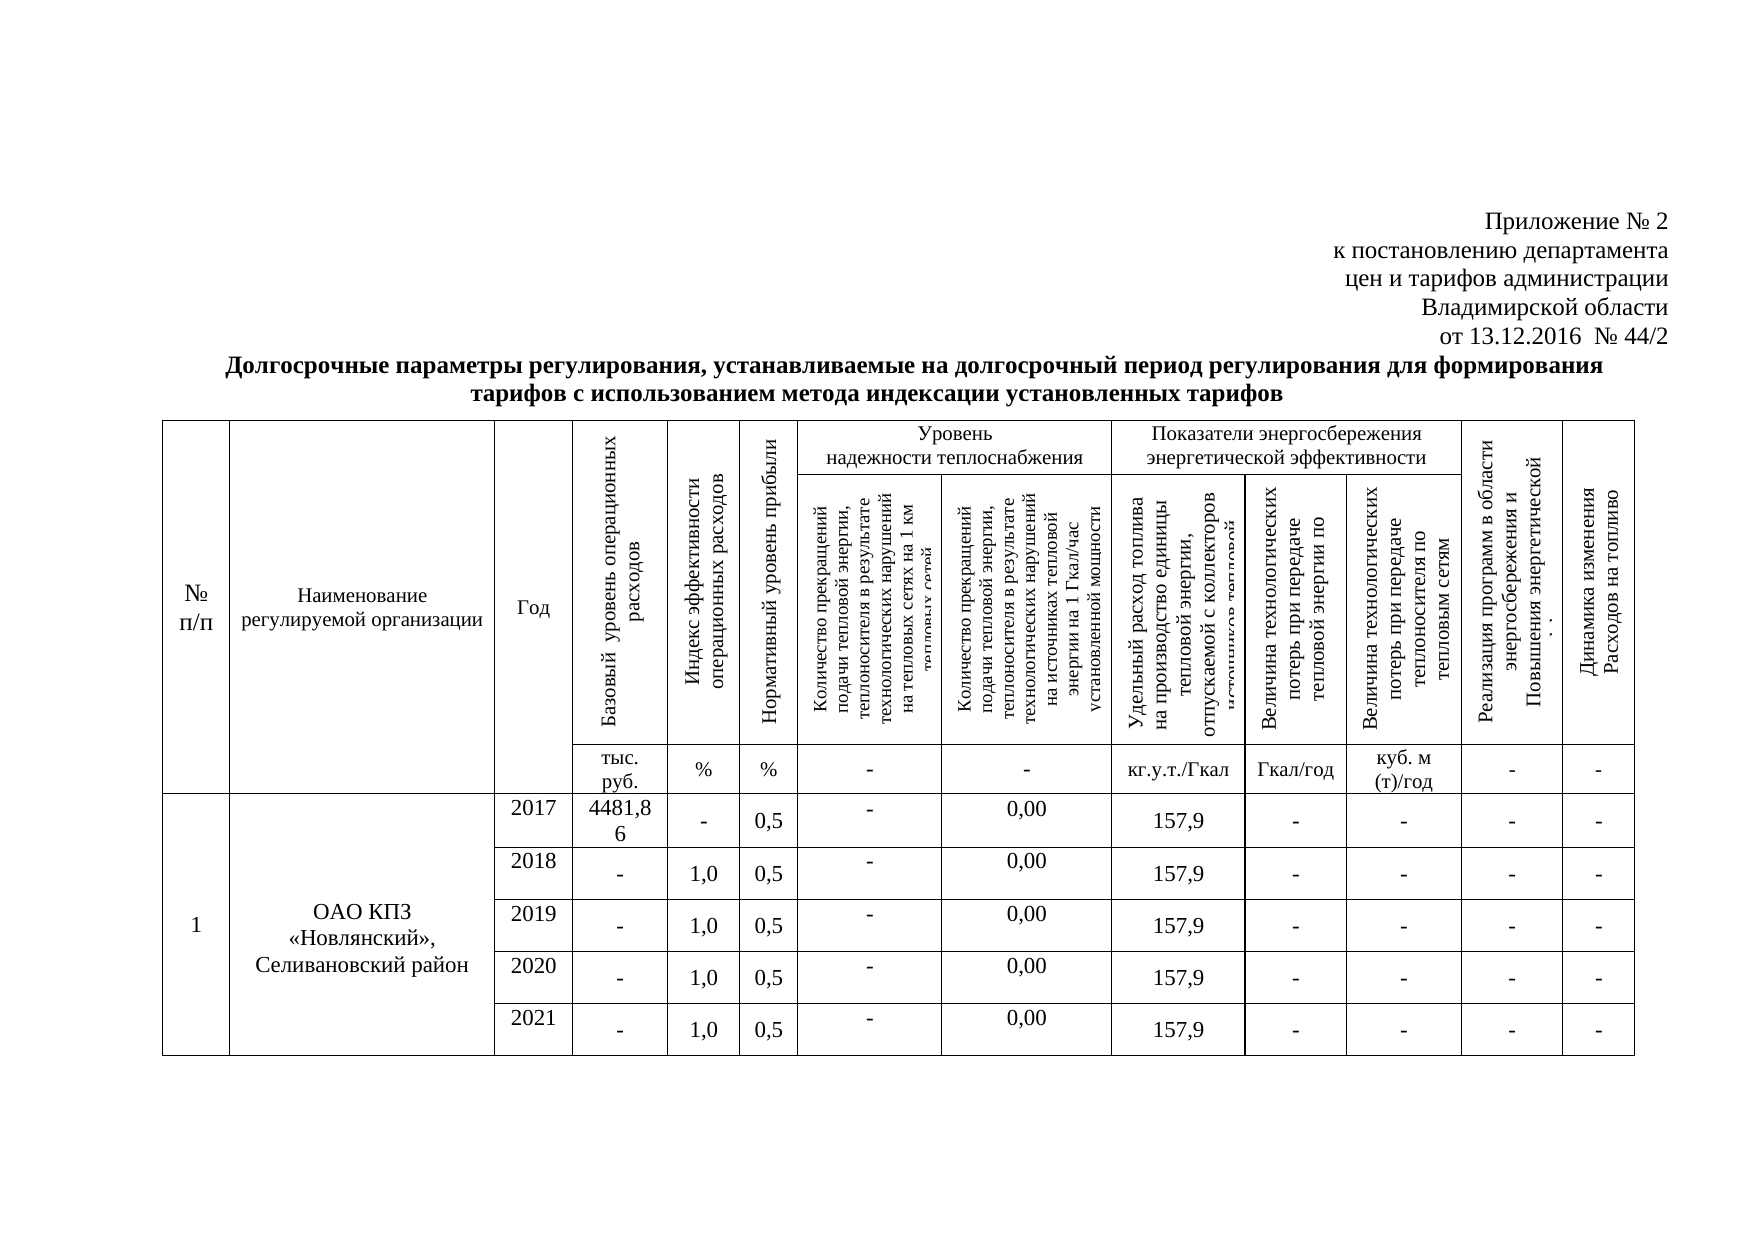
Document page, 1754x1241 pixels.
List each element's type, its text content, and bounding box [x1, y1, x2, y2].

table_cell 2017 [495, 794, 572, 847]
table_cell - [1246, 848, 1346, 899]
table_cell Величина технологических потерь при передаче тепловой энергии по тепловым сетям [1246, 475, 1346, 744]
table_header Реализация программ в области энергосбережения и Повышения энергетической эффективности [1462, 421, 1562, 744]
table_cell - [1462, 900, 1562, 951]
table_cell - [798, 900, 941, 951]
table_cell - [1347, 848, 1461, 899]
table_cell - [1563, 952, 1634, 1003]
text от 13.12.2016 № 44/2 [118, 321, 1668, 350]
table_cell 157,9 [1112, 952, 1244, 1003]
table_header Наименование регулируемой организации [230, 421, 494, 793]
table_cell % [668, 745, 739, 793]
table_cell 1 [163, 794, 229, 1055]
table_header Показатели энергосбережения энергетической эффективности [1112, 421, 1461, 474]
table_cell - [1462, 952, 1562, 1003]
table_cell 2018 [495, 848, 572, 899]
table_cell - [1246, 1004, 1346, 1055]
table_cell 2019 [495, 900, 572, 951]
table_header № п/п [163, 421, 229, 793]
table_cell - [1246, 952, 1346, 1003]
table_cell 157,9 [1112, 900, 1244, 951]
table_cell 1,0 [668, 848, 739, 899]
table_header Год [495, 421, 572, 793]
table_cell куб. м (т)/год [1347, 745, 1461, 793]
table_cell 0,5 [740, 900, 797, 951]
table_cell - [1563, 848, 1634, 899]
table_header Базовый уровень операционных расходов [573, 421, 667, 744]
table_cell 4481,86 [573, 794, 667, 847]
table_cell 0,00 [942, 794, 1111, 847]
text Владимирской области [118, 292, 1668, 321]
table_cell - [798, 794, 941, 847]
table_cell % [740, 745, 797, 793]
table_header Динамика изменения Расходов на топливо [1563, 421, 1634, 744]
table_cell - [798, 848, 941, 899]
table_cell 0,5 [740, 1004, 797, 1055]
table_cell 157,9 [1112, 1004, 1244, 1055]
table_cell - [798, 745, 941, 793]
table_cell - [1563, 794, 1634, 847]
table_cell 157,9 [1112, 794, 1244, 847]
table_cell - [1347, 1004, 1461, 1055]
table_cell 0,00 [942, 1004, 1111, 1055]
table_cell - [1563, 1004, 1634, 1055]
table_cell 0,5 [740, 794, 797, 847]
text Приложение № 2 [118, 206, 1668, 235]
table_cell 1,0 [668, 900, 739, 951]
table_cell - [1347, 952, 1461, 1003]
text цен и тарифов администрации [118, 263, 1668, 292]
table_header Нормативный уровень прибыли [740, 421, 797, 744]
table_cell 2020 [495, 952, 572, 1003]
table_cell 0,5 [740, 952, 797, 1003]
table_cell - [1462, 848, 1562, 899]
table_cell Количество прекращений подачи тепловой энергии, теплоносителя в результате технологических нарушений на тепловых сетях на 1 км тепловых сетей [798, 475, 941, 744]
table_cell - [573, 848, 667, 899]
table_cell - [1347, 794, 1461, 847]
table_cell - [1563, 745, 1634, 793]
table_cell 157,9 [1112, 848, 1244, 899]
table_cell 0,00 [942, 952, 1111, 1003]
table_cell - [1462, 745, 1562, 793]
table_cell - [1246, 900, 1346, 951]
table_header Уровень надежности теплоснабжения [798, 421, 1111, 474]
table_cell - [573, 952, 667, 1003]
table_cell - [668, 794, 739, 847]
table_cell Величина технологических потерь при передаче теплоносителя по тепловым сетям [1347, 475, 1461, 744]
table_header Индекс эффективности операционных расходов [668, 421, 739, 744]
table_cell - [573, 900, 667, 951]
table_cell - [1246, 794, 1346, 847]
table_cell Удельный расход топлива на производство единицы тепловой энергии, отпускаемой с коллекторов источников тепловой энергии [1112, 475, 1244, 744]
table_cell - [573, 1004, 667, 1055]
table_cell 1,0 [668, 952, 739, 1003]
table_cell 0,00 [942, 900, 1111, 951]
text Долгосрочные параметры регулирования, устанавливаемые на долгосрочный период регулирования для формирования тарифов с использованием метода индексации установленных тарифов [118, 350, 1636, 407]
table_cell - [1462, 794, 1562, 847]
table_cell 0,00 [942, 848, 1111, 899]
table_cell - [798, 952, 941, 1003]
table_cell - [1563, 900, 1634, 951]
table_cell Гкал/год [1246, 745, 1346, 793]
table_cell кг.у.т./Гкал [1112, 745, 1244, 793]
table_cell 1,0 [668, 1004, 739, 1055]
table_cell ОАО КПЗ «Новлянский», Селивановский район [230, 794, 494, 1055]
table_cell Количество прекращений подачи тепловой энергии, теплоносителя в результате технологических нарушений на источниках тепловой энергии на 1 Гкал/час установленной мощности [942, 475, 1111, 744]
table_cell тыс. руб. [573, 745, 667, 793]
table_cell - [1347, 900, 1461, 951]
table_cell - [798, 1004, 941, 1055]
table_cell 0,5 [740, 848, 797, 899]
text к постановлению департамента [118, 235, 1668, 263]
table_cell - [1462, 1004, 1562, 1055]
table_cell 2021 [495, 1004, 572, 1055]
table_cell - [942, 745, 1111, 793]
